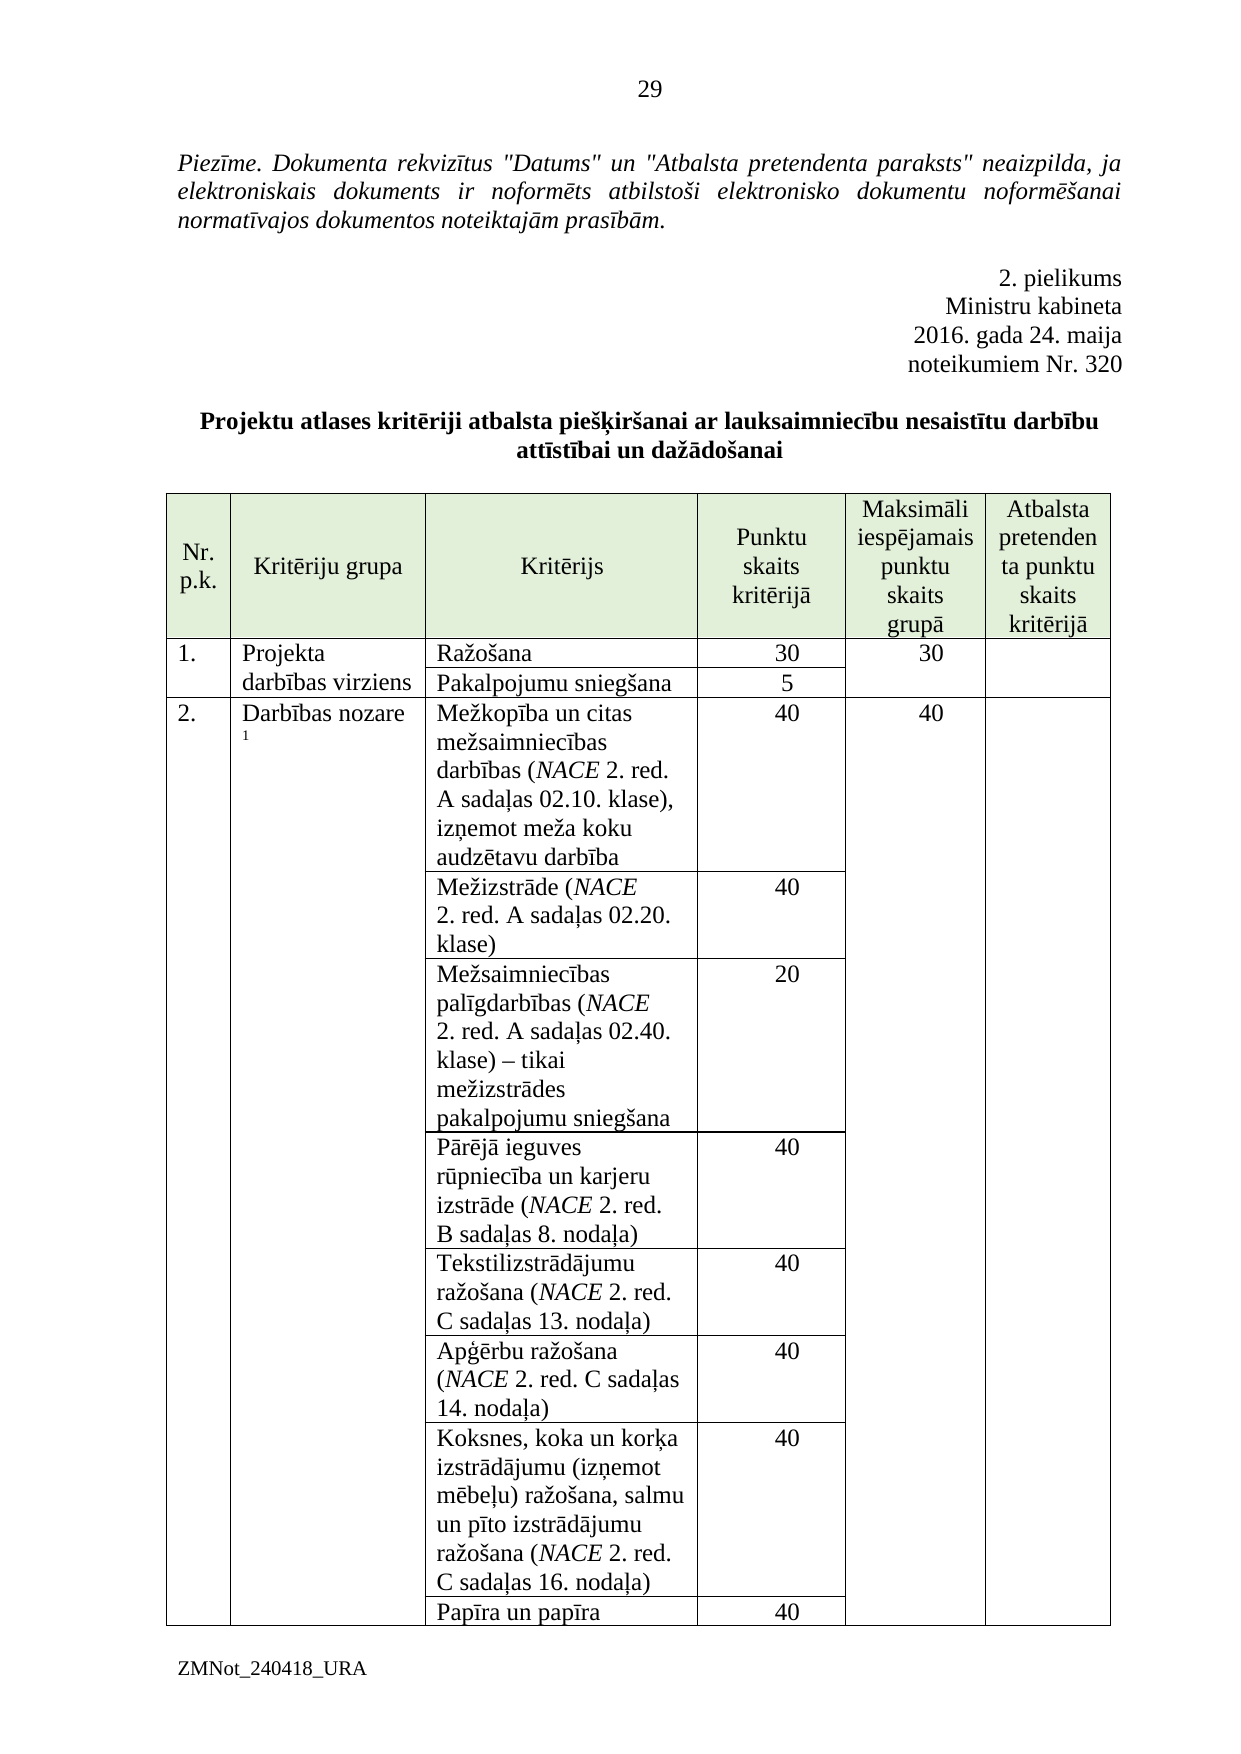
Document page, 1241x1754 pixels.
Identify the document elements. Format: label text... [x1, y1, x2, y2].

text Projektu atlases kritēriji atbalsta piešķiršanai ar lauksaimniecību nesaistītu darbību attīstībai un dažādošanai [177, 406, 1122, 464]
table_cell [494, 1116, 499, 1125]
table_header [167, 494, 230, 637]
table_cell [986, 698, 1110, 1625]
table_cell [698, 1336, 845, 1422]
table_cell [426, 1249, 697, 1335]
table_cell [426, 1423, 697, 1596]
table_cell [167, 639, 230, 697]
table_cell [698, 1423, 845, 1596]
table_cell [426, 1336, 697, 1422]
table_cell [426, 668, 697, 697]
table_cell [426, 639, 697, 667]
text Piezīme. Dokumenta rekvizītus "Datums" un "Atbalsta pretendenta paraksts" neaizpilda, ja elektroniskais dokuments ir noformēts atbilstoši elektronisko dokumentu noformēšanai normatīvajos dokumentos noteiktajām prasībām. [177, 148, 1122, 234]
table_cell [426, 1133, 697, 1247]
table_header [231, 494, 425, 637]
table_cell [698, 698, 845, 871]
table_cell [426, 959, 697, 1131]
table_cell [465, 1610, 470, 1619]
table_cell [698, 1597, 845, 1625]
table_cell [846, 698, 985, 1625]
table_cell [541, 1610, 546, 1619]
text Ministru kabineta [177, 291, 1122, 320]
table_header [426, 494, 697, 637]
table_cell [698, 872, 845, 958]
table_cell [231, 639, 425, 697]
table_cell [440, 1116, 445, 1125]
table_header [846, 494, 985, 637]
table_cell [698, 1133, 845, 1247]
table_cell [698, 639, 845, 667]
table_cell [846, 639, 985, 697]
text 2016. gada 24. maija [177, 320, 1122, 349]
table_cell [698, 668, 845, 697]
text 2. pielikums [177, 263, 1122, 291]
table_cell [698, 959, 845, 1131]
text noteikumiem Nr. 320 [177, 349, 1122, 378]
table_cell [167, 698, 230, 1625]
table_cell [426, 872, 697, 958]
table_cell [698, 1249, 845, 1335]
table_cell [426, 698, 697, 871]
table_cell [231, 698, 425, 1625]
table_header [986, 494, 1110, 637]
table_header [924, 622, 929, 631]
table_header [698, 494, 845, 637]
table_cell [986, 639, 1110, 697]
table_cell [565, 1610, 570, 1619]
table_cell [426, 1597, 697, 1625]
